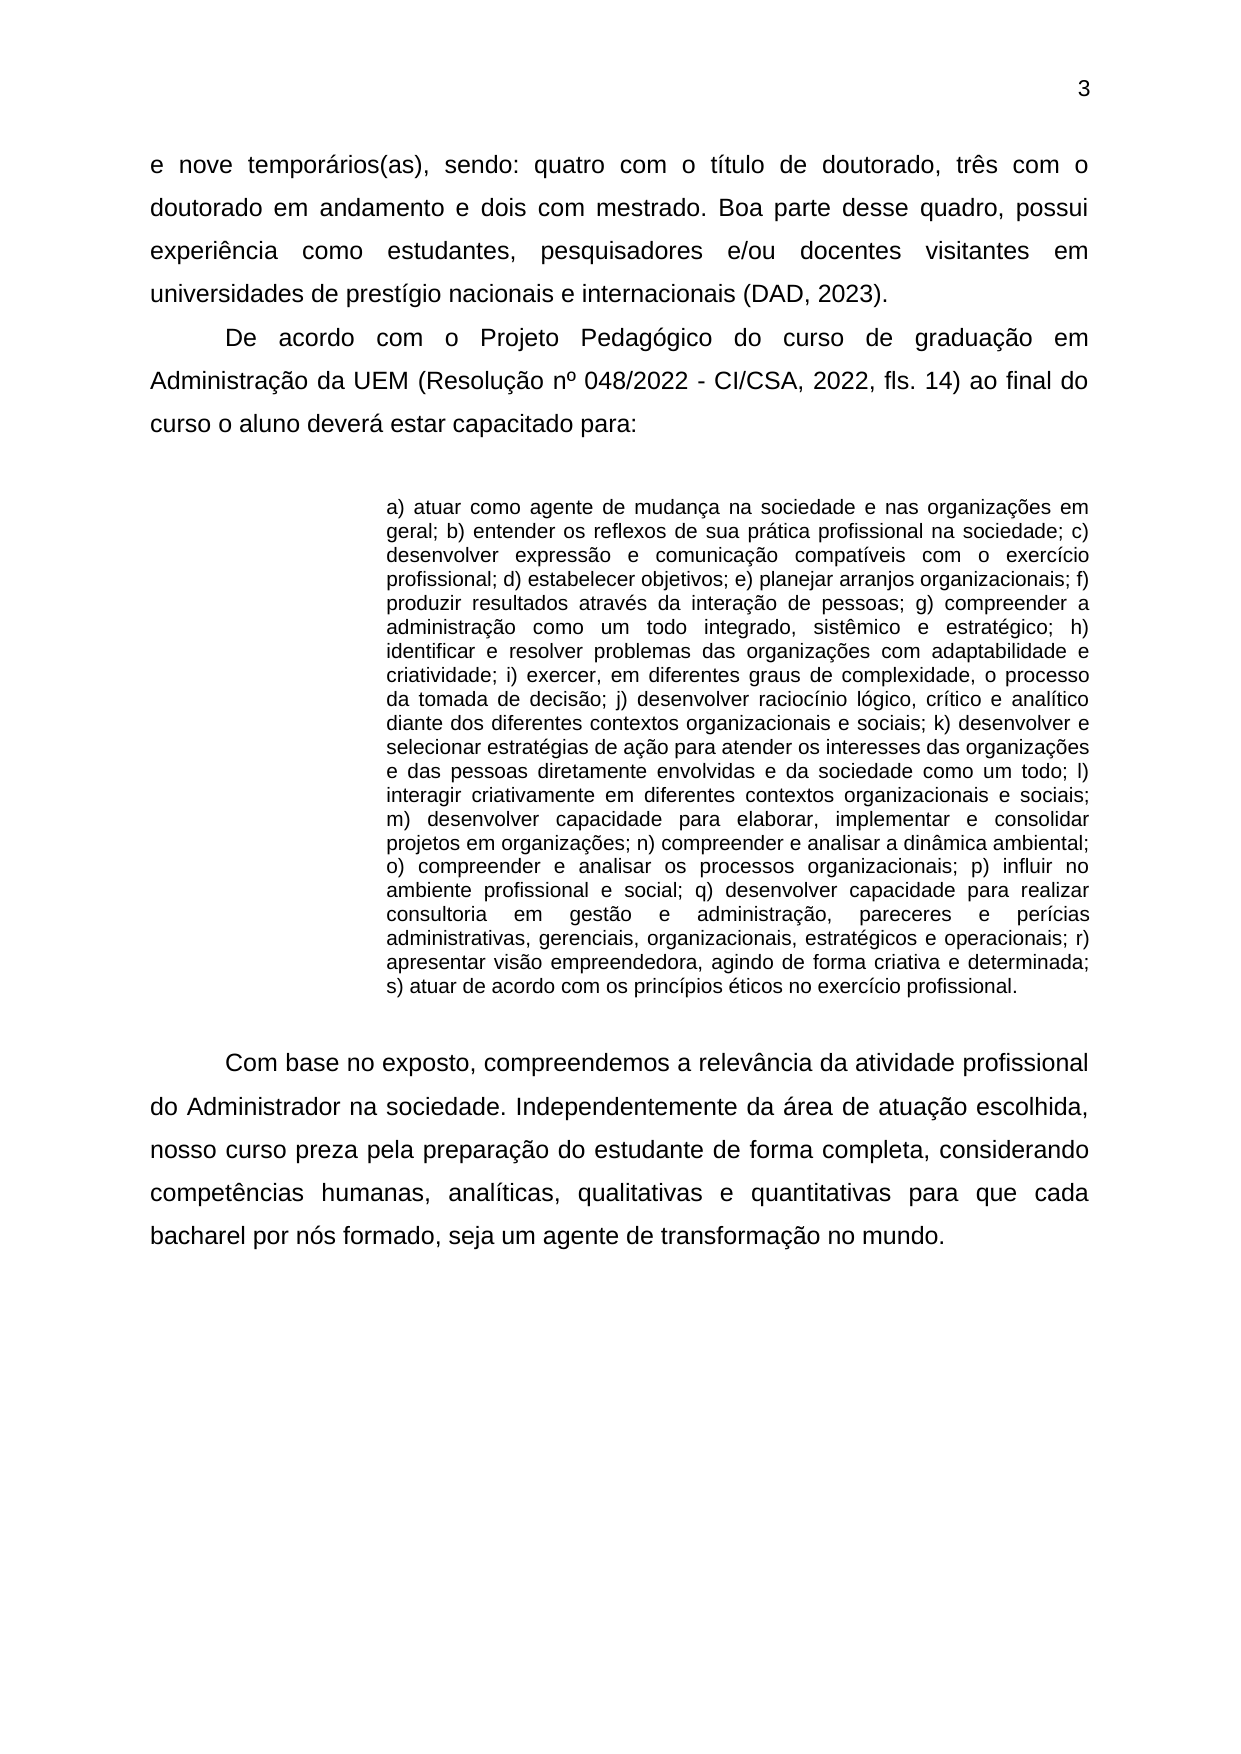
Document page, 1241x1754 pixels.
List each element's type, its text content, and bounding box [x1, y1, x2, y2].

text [150, 150, 1090, 308]
text Com base no exposto, compreendemos a relevância da atividade profissional do Administrador na sociedade. Independentemente da área de atuação escolhida, nosso curso preza pela preparação do estudante de forma completa, considerando competências humanas, analíticas, qualitativas e quantitativas para que cada bacharel por nós formado, seja um agente de transformação no mundo. [150, 1048, 1090, 1250]
text De acordo com o Projeto Pedagógico do curso de graduação em Administração da UEM (Resolução nº 048/2022 - CI/CSA, 2022, fls. 14) ao final do curso o aluno deverá estar capacitado para: [150, 322, 1090, 437]
text a) atuar como agente de mudança na sociedade e nas organizações em geral; b) entender os reflexos de sua prática profissional na sociedade; c) desenvolver expressão e comunicação compatíveis com o exercício profissional; d) estabelecer objetivos; e) planejar arranjos organizacionais; f) produzir resultados através da interação de pessoas; g) compreender a administração como um todo integrado, sistêmico e estratégico; h) identificar e resolver problemas das organizações com adaptabilidade e criatividade; i) exercer, em diferentes graus de complexidade, o processo da tomada de decisão; j) desenvolver raciocínio lógico, crítico e analítico diante dos diferentes contextos organizacionais e sociais; k) desenvolver e selecionar estratégias de ação para atender os interesses das organizações e das pessoas diretamente envolvidas e da sociedade como um todo; l) interagir criativamente em diferentes contextos organizacionais e sociais; m) desenvolver capacidade para elaborar, implementar e consolidar projetos em organizações; n) compreender e analisar a dinâmica ambiental; o) compreender e analisar os processos organizacionais; p) influir no ambiente profissional e social; q) desenvolver capacidade para realizar consultoria em gestão e administração, pareceres e perícias administrativas, gerenciais, organizacionais, estratégicos e operacionais; r) apresentar visão empreendedora, agindo de forma criativa e determinada; s) atuar de acordo com os princípios éticos no exercício profissional. [386, 495, 1090, 998]
